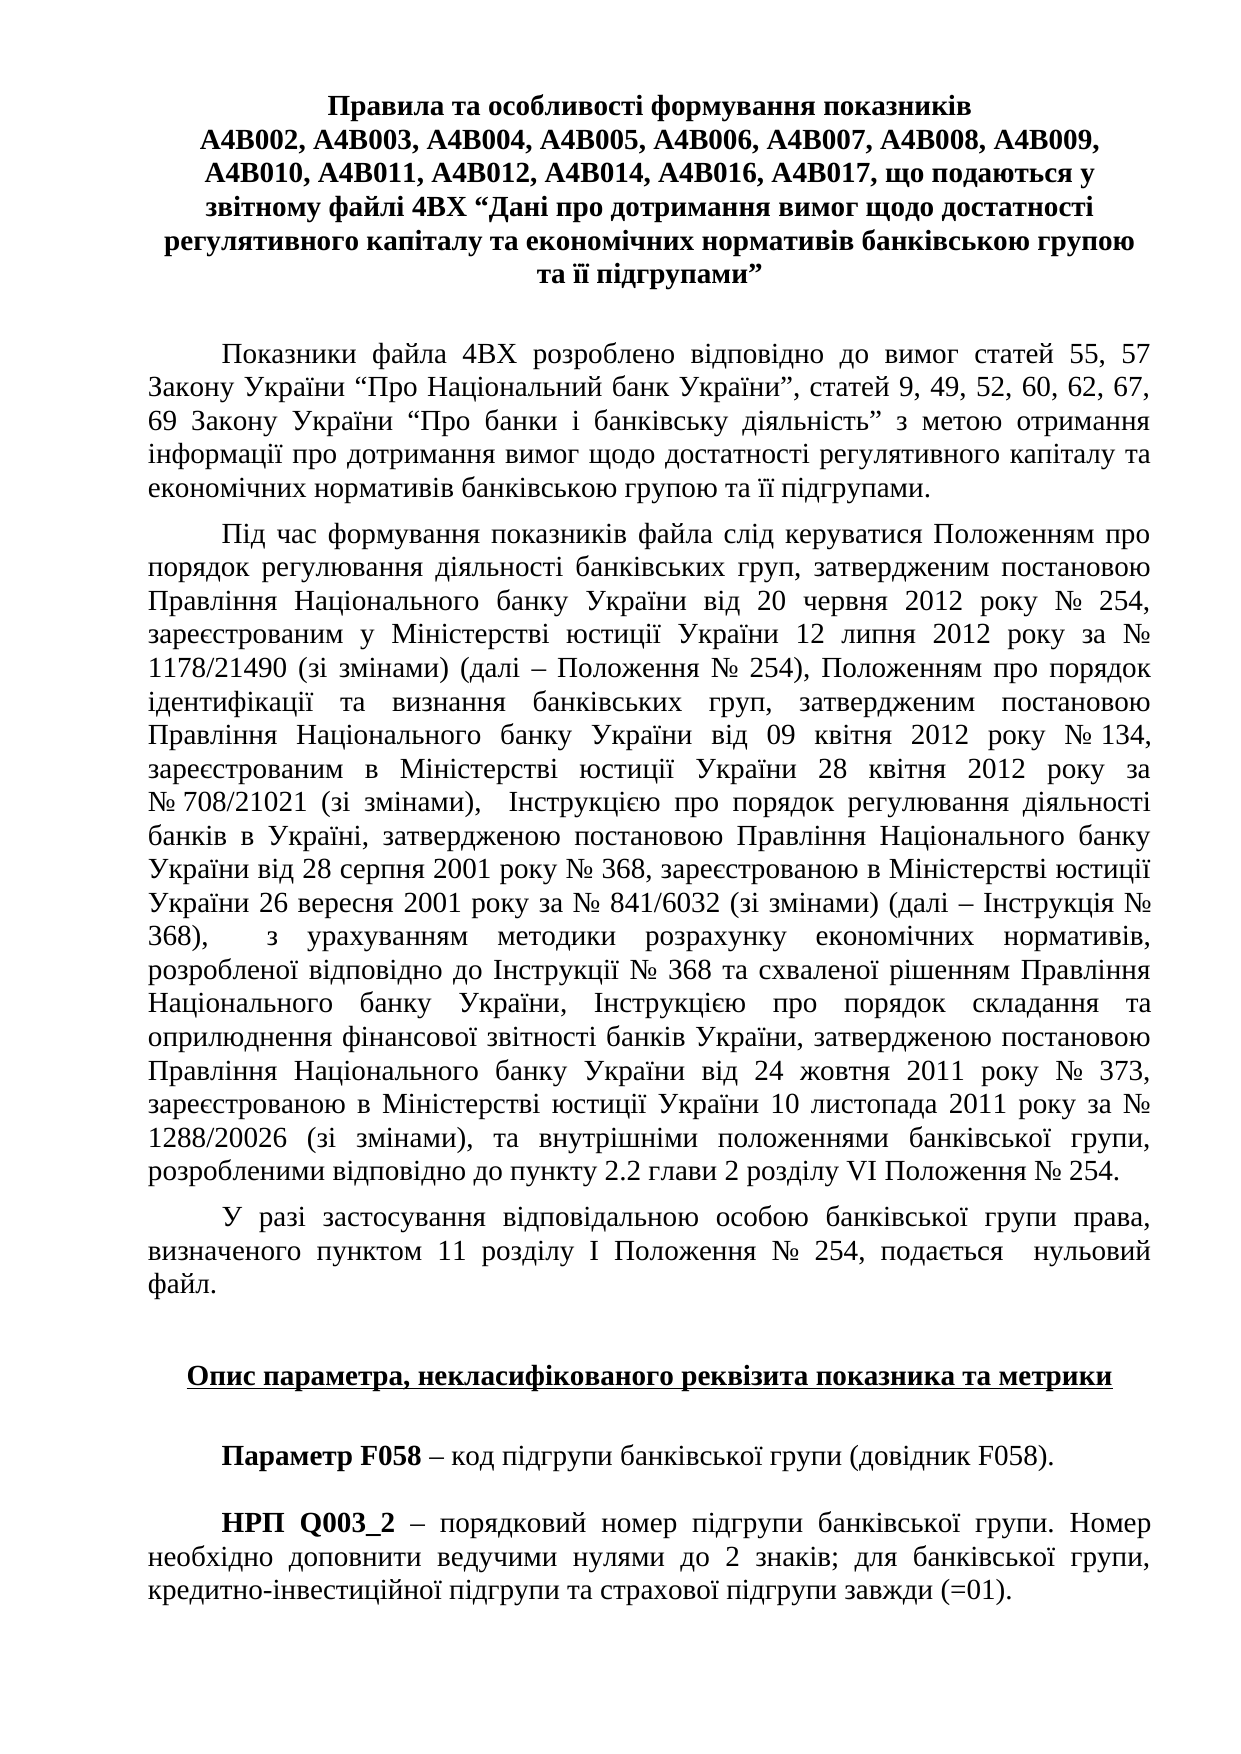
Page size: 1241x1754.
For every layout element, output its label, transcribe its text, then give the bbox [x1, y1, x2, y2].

text Опис параметра, некласифікованого реквізита показника та метрики [148, 1358, 1152, 1392]
text Під час формування показників файла слід керуватися Положенням про порядок регулювання діяльності банківських груп, затвердженим постановою Правління Національного банку України від 20 червня 2012 року № 254, зареєстрованим у Міністерстві юстиції України 12 липня 2012 року за № 1178/21490 (зі змінами) (далі – Положення № 254), Положенням про порядок ідентифікації та визнання банківських груп, затвердженим постановою Правління Національного банку України від 09 квітня 2012 року № 134, зареєстрованим в Міністерстві юстиції України 28 квітня 2012 року за № 708/21021 (зі змінами), Інструкцією про порядок регулювання діяльності банків в Україні, затвердженою постановою Правління Національного банку України від 28 серпня 2001 року № 368, зареєстрованою в Міністерстві юстиції України 26 вересня 2001 року за № 841/6032 (зі змінами) (далі – Інструкція № 368), з урахуванням методики розрахунку економічних нормативів, розробленої відповідно до Інструкції № 368 та схваленої рішенням Правління Національного банку України, Інструкцією про порядок складання та оприлюднення фінансової звітності банків України, затвердженою постановою Правління Національного банку України від 24 жовтня 2011 року № 373, зареєстрованою в Міністерстві юстиції України 10 листопада 2011 року за № 1288/20026 (зі змінами), та внутрішніми положеннями банківської групи, розробленими відповідно до пункту 2.2 глави 2 розділу VІ Положення № 254. [148, 986, 1152, 1187]
text Параметр F058 – код підгрупи банківської групи (довідник F058). [148, 1438, 1152, 1472]
text У разі застосування відповідальною особою банківської групи права, визначеного пунктом 11 розділу I Положення № 254, подається нульовий файл. [148, 1199, 1152, 1300]
text Правила та особливості формування показників [148, 88, 1152, 122]
text A4B002, A4B003, A4B004, A4B005, A4B006, A4B007, A4B008, A4B009, A4B010, A4B011, A4B012, A4B014, A4B016, A4B017, що подаються у звітному файлі 4BX “Дані про дотримання вимог щодо достатності регулятивного капіталу та економічних нормативів банківською групою та її підгрупами” [148, 122, 1152, 290]
text Під час формування показників файла слід керуватися Положенням про порядок регулювання діяльності банківських груп, затвердженим постановою Правління Національного банку України від 20 червня 2012 року № 254, зареєстрованим у Міністерстві юстиції України 12 липня 2012 року за № 1178/21490 (зі змінами) (далі – Положення № 254), Положенням про порядок ідентифікації та визнання банківських груп, затвердженим постановою Правління Національного банку України від 09 квітня 2012 року № 134, зареєстрованим в Міністерстві юстиції України 28 квітня 2012 року за № 708/21021 (зі змінами), Інструкцією про порядок регулювання діяльності банків в Україні, затвердженою постановою Правління Національного банку України від 28 серпня 2001 року № 368, зареєстрованою в Міністерстві юстиції України 26 вересня 2001 року за № 841/6032 (зі змінами) (далі – Інструкція № 368), з урахуванням методики розрахунку економічних нормативів, розробленої відповідно до Інструкції № 368 та схваленої рішенням Правління Національного банку України, Інструкцією про порядок складання та оприлюднення фінансової звітності банків України, затвердженою постановою Правління Національного банку України від 24 жовтня 2011 року № 373, зареєстрованою в Міністерстві юстиції України 10 листопада 2011 року за № 1288/20026 (зі змінами), та внутрішніми положеннями банківської групи, розробленими відповідно до пункту 2.2 глави 2 розділу VІ Положення № 254. [148, 516, 1152, 952]
text НРП Q003_2 – порядковий номер підгрупи банківської групи. Номер необхідно доповнити ведучими нулями до 2 знаків; для банківської групи, кредитно-інвестиційної підгрупи та страхової підгрупи завжди (=01). [148, 1505, 1152, 1606]
text Показники файла 4BX розроблено відповідно до вимог статей 55, 57 Закону України “Про Національний банк України”, статей 9, 49, 52, 60, 62, 67, 69 Закону України “Про банки і банківську діяльність” з метою отримання інформації про дотримання вимог щодо достатності регулятивного капіталу та економічних нормативів банківською групою та її підгрупами. [148, 336, 1152, 503]
